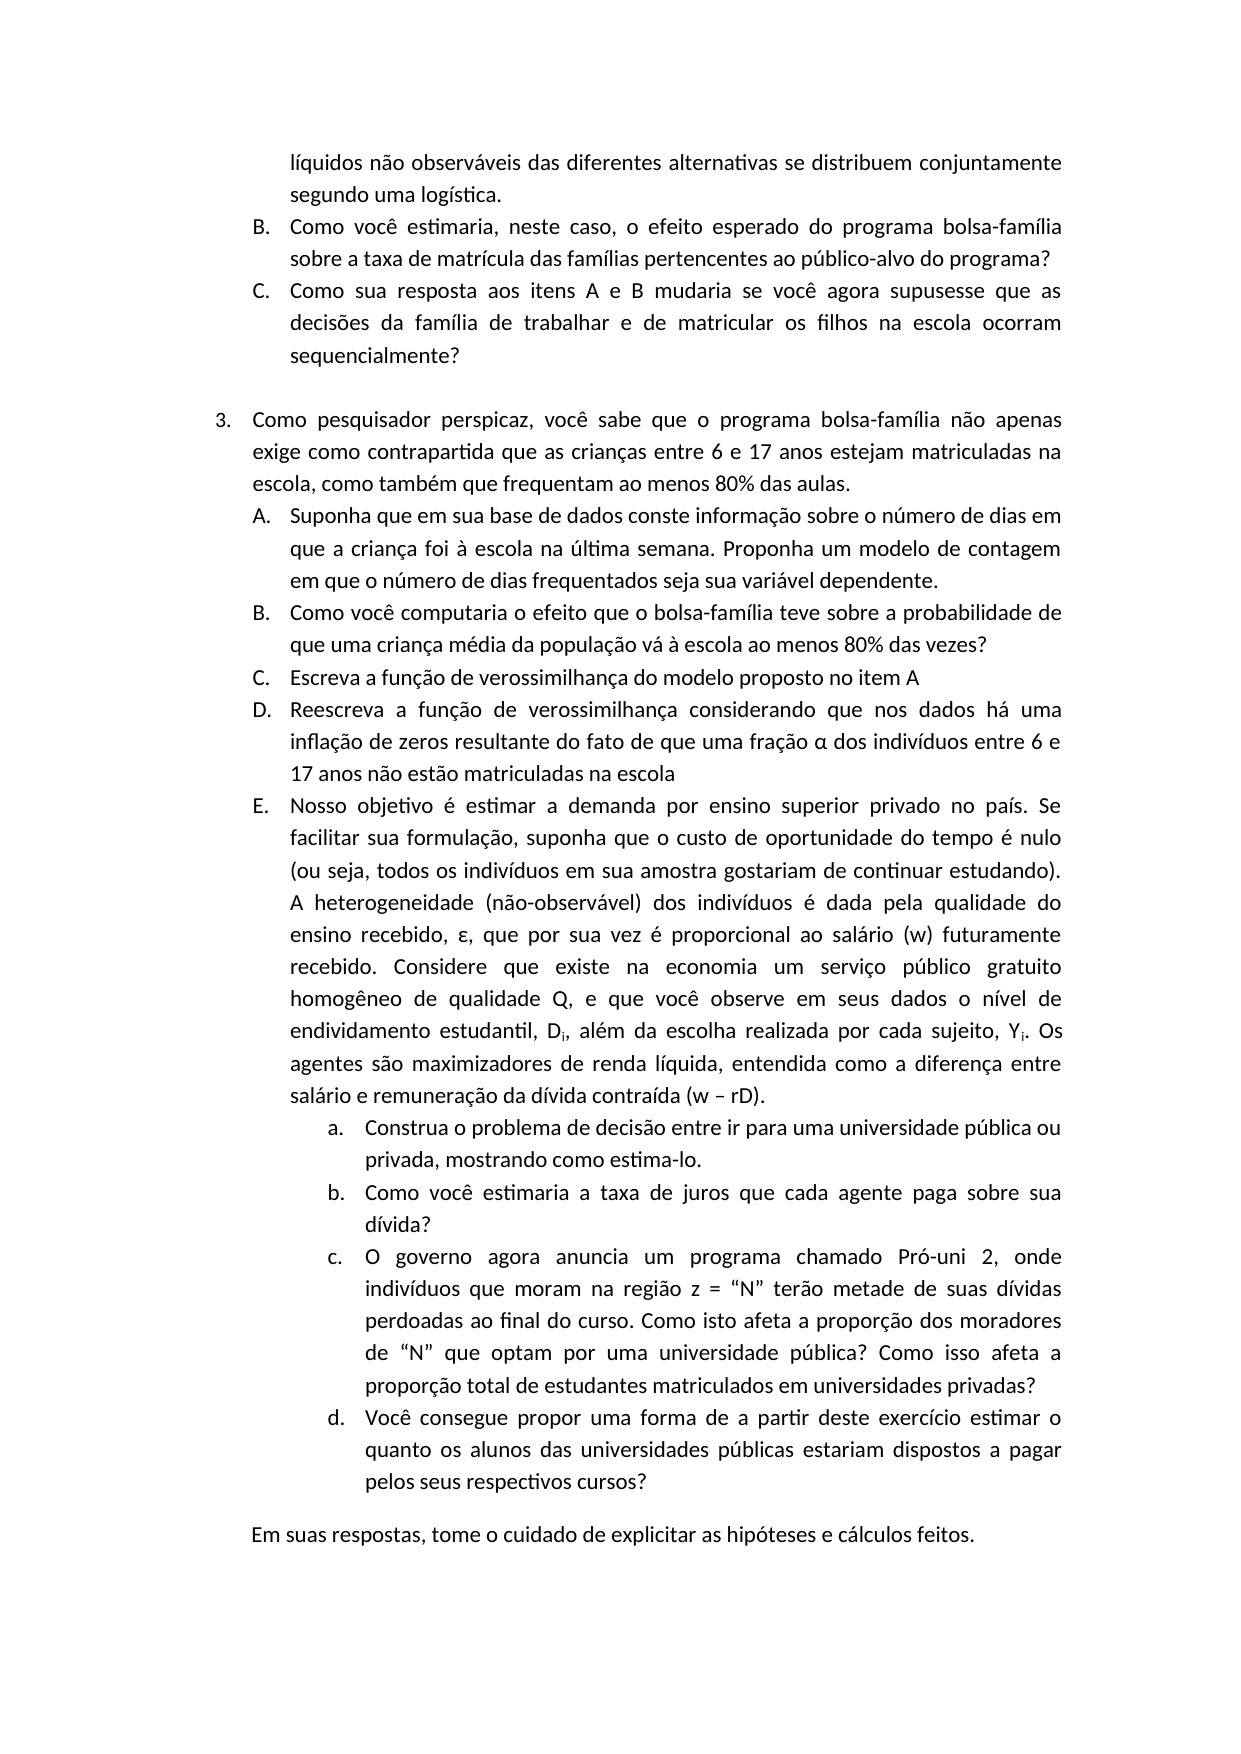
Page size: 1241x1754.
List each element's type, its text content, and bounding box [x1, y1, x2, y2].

list Escreva a função de verossimilhança do modelo proposto no item A [252, 663, 1063, 691]
list Reescreva a função de verossimilhança considerando que nos dados há uma inflação de zeros resultante do fato de que uma fração α dos indivíduos entre 6 e 17 anos não estão matriculadas na escola [252, 695, 1063, 787]
list Como pesquisador perspicaz, você sabe que o programa bolsa-família não apenas exige como contrapartida que as crianças entre 6 e 17 anos estejam matriculadas na escola, como também que frequentam ao menos 80% das aulas. [215, 405, 1063, 497]
list Construa o problema de decisão entre ir para uma universidade pública ou privada, mostrando como estima-lo. [327, 1113, 1063, 1173]
list O governo agora anuncia um programa chamado Pró-uni 2, onde indivíduos que moram na região z = “N” terão metade de suas dívidas perdoadas ao final do curso. Como isto afeta a proporção dos moradores de “N” que optam por uma universidade pública? Como isso afeta a proporção total de estudantes matriculados em universidades privadas? [327, 1242, 1063, 1399]
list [252, 148, 1063, 208]
list Suponha que em sua base de dados conste informação sobre o número de dias em que a criança foi à escola na última semana. Proponha um modelo de contagem em que o número de dias frequentados seja sua variável dependente. [252, 502, 1063, 594]
list Você consegue propor uma forma de a partir deste exercício estimar o quanto os alunos das universidades públicas estariam dispostos a pagar pelos seus respectivos cursos? [327, 1403, 1063, 1495]
list Como você estimaria a taxa de juros que cada agente paga sobre sua dívida? [327, 1178, 1063, 1238]
text Em suas respostas, tome o cuidado de explicitar as hipóteses e cálculos feitos. [251, 1520, 1063, 1548]
list Como você estimaria, neste caso, o efeito esperado do programa bolsa-família sobre a taxa de matrícula das famílias pertencentes ao público-alvo do programa? [252, 212, 1063, 272]
list Como sua resposta aos itens A e B mudaria se você agora supusesse que as decisões da família de trabalhar e de matricular os filhos na escola ocorram sequencialmente? [252, 276, 1063, 369]
list Como você computaria o efeito que o bolsa-família teve sobre a probabilidade de que uma criança média da população vá à escola ao menos 80% das vezes? [252, 598, 1063, 658]
list Nosso objetivo é estimar a demanda por ensino superior privado no país. Se facilitar sua formulação, suponha que o custo de oportunidade do tempo é nulo (ou seja, todos os indivíduos em sua amostra gostariam de continuar estudando). A heterogeneidade (não-observável) dos indivíduos é dada pela qualidade do ensino recebido, ε, que por sua vez é proporcional ao salário (w) futuramente recebido. Considere que existe na economia um serviço público gratuito homogêneo de qualidade Q, e que você observe em seus dados o nível de endividamento estudantil, Di, além da escolha realizada por cada sujeito, Yi. Os agentes são maximizadores de renda líquida, entendida como a diferença entre salário e remuneração da dívida contraída (w – rD). [252, 791, 1063, 1109]
